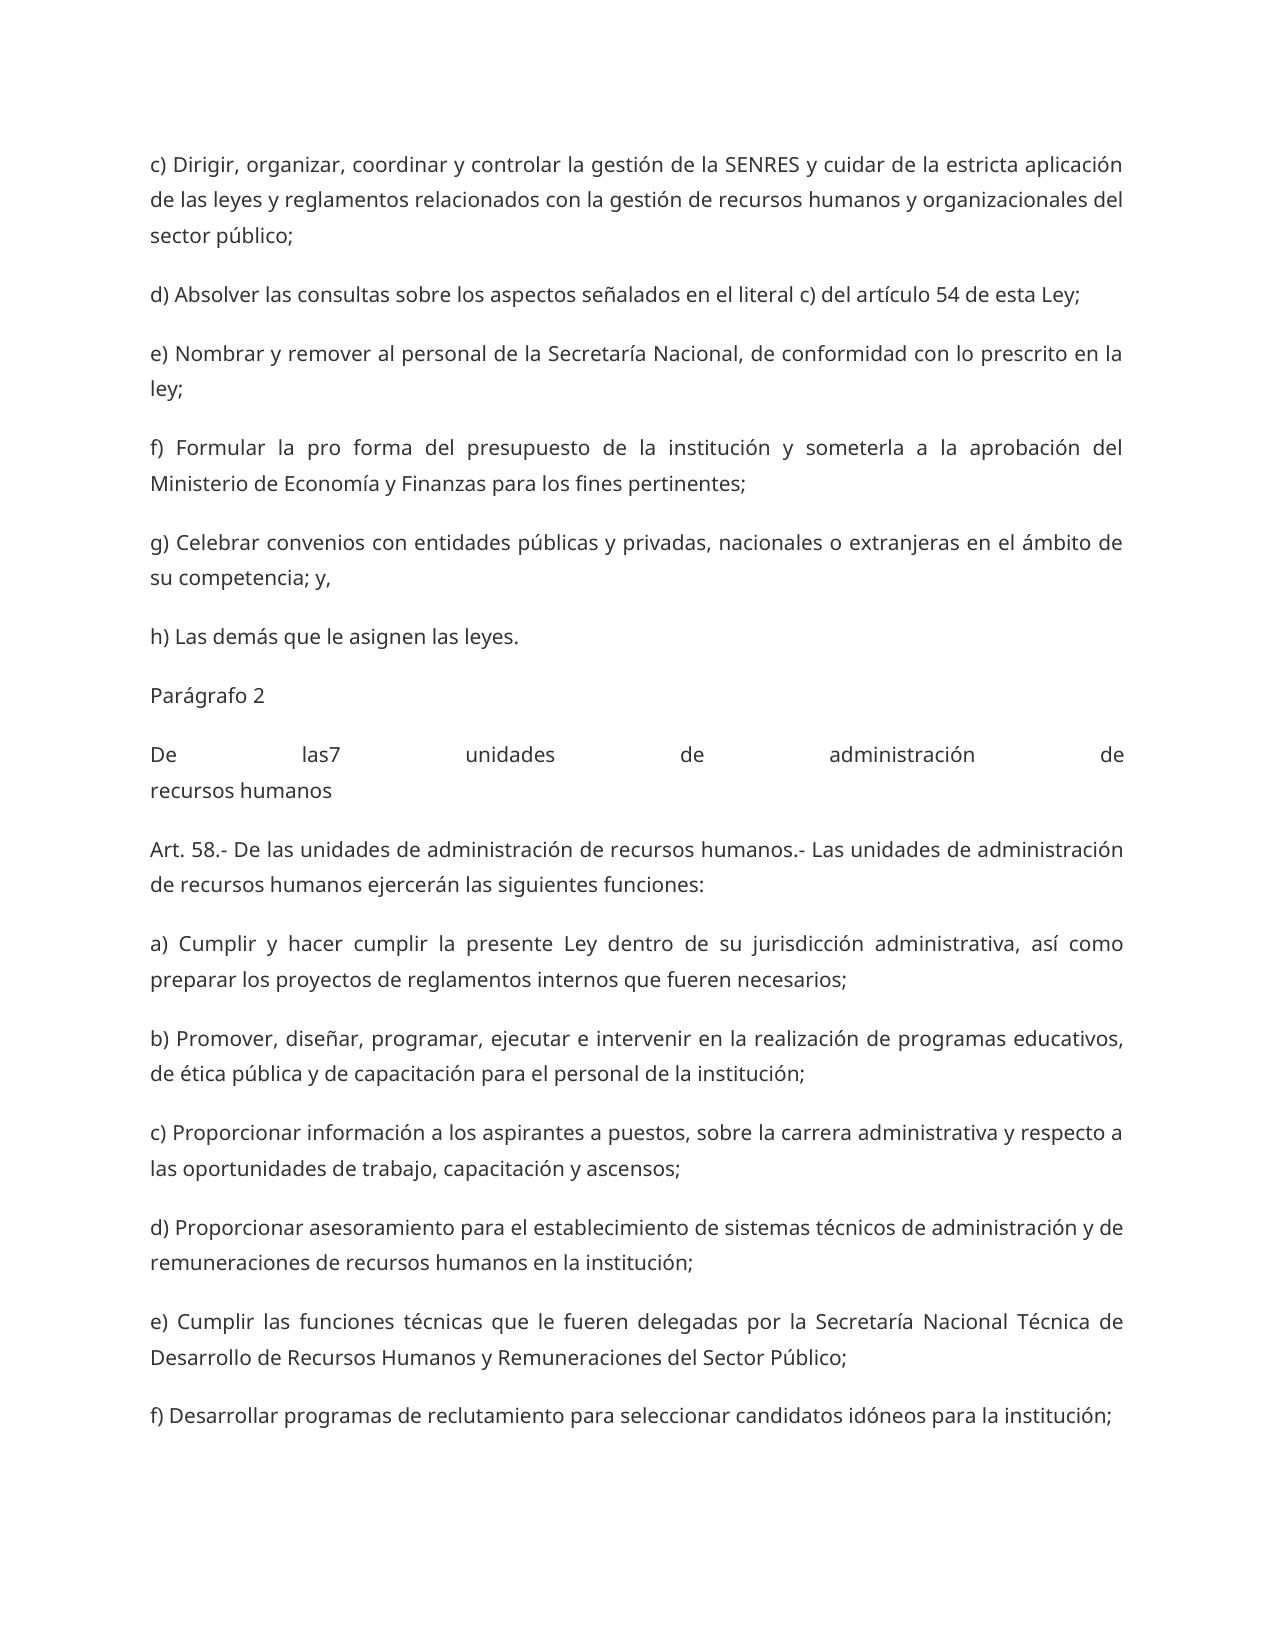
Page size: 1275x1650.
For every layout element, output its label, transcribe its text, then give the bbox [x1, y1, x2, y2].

text c) Dirigir, organizar, coordinar y controlar la gestión de la SENRES y cuidar de la estricta aplicación de las leyes y reglamentos relacionados con la gestión de recursos humanos y organizacionales del sector público; [150, 150, 1125, 249]
text f) Desarrollar programas de reclutamiento para seleccionar candidatos idóneos para la institución; [150, 1402, 1125, 1430]
text e) Nombrar y remover al personal de la Secretaría Nacional, de conformidad con lo prescrito en la ley; [150, 339, 1125, 403]
text b) Promover, diseñar, programar, ejecutar e intervenir en la realización de programas educativos, de ética pública y de capacitación para el personal de la institución; [150, 1024, 1125, 1088]
text g) Celebrar convenios con entidades públicas y privadas, nacionales o extranjeras en el ámbito de su competencia; y, [150, 528, 1125, 592]
text h) Las demás que le asignen las leyes. [150, 622, 1125, 651]
text De las7 unidades de administración de recursos humanos [150, 740, 1125, 804]
text d) Absolver las consultas sobre los aspectos señalados en el literal c) del artículo 54 de esta Ley; [150, 280, 1125, 308]
text Art. 58.- De las unidades de administración de recursos humanos.- Las unidades de administración de recursos humanos ejercerán las siguientes funciones: [150, 835, 1125, 899]
text f) Formular la pro forma del presupuesto de la institución y someterla a la aprobación del Ministerio de Economía y Finanzas para los fines pertinentes; [150, 433, 1125, 497]
text c) Proporcionar información a los aspirantes a puestos, sobre la carrera administrativa y respecto a las oportunidades de trabajo, capacitación y ascensos; [150, 1118, 1125, 1182]
text Parágrafo 2 [150, 681, 1125, 710]
text d) Proporcionar asesoramiento para el establecimiento de sistemas técnicos de administración y de remuneraciones de recursos humanos en la institución; [150, 1213, 1125, 1277]
text e) Cumplir las funciones técnicas que le fueren delegadas por la Secretaría Nacional Técnica de Desarrollo de Recursos Humanos y Remuneraciones del Sector Público; [150, 1307, 1125, 1371]
text a) Cumplir y hacer cumplir la presente Ley dentro de su jurisdicción administrativa, así como preparar los proyectos de reglamentos internos que fueren necesarios; [150, 929, 1125, 993]
